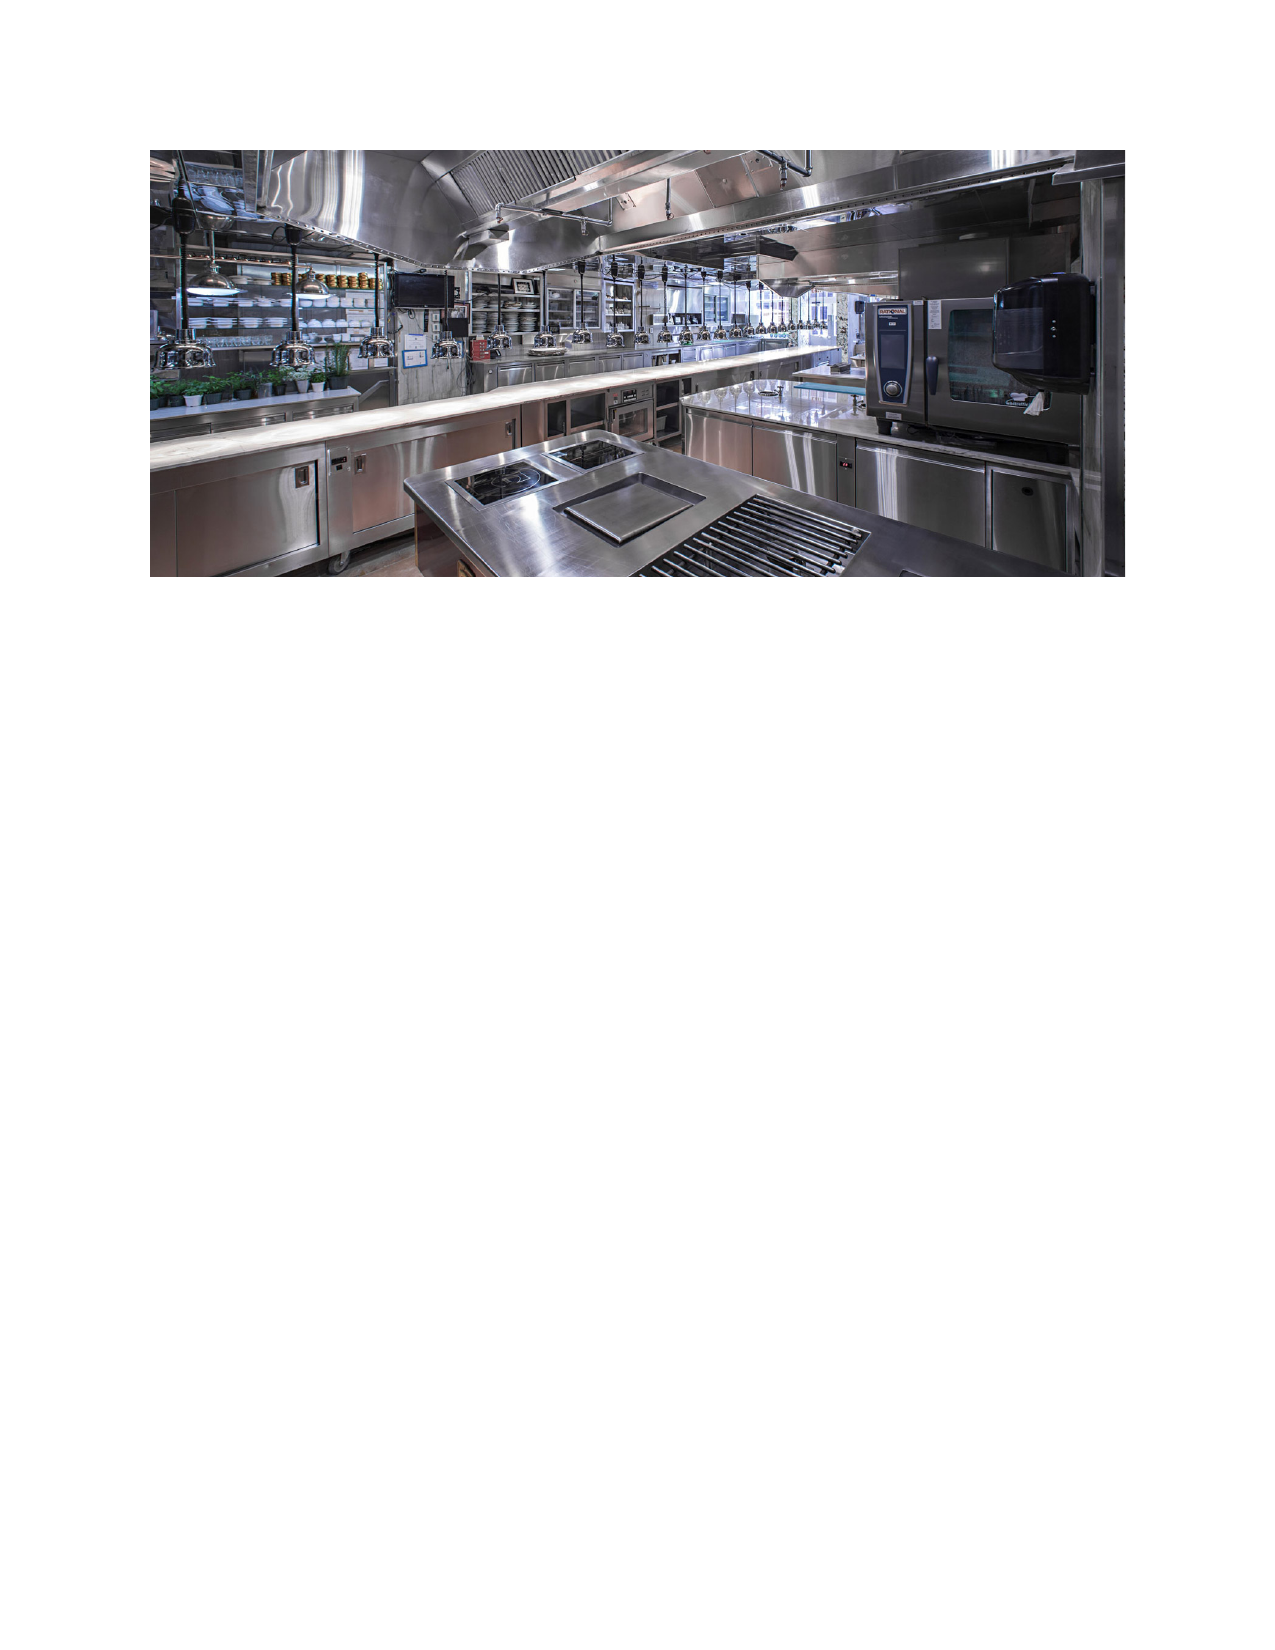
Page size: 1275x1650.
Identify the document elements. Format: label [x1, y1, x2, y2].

picture [150, 150, 1125, 577]
